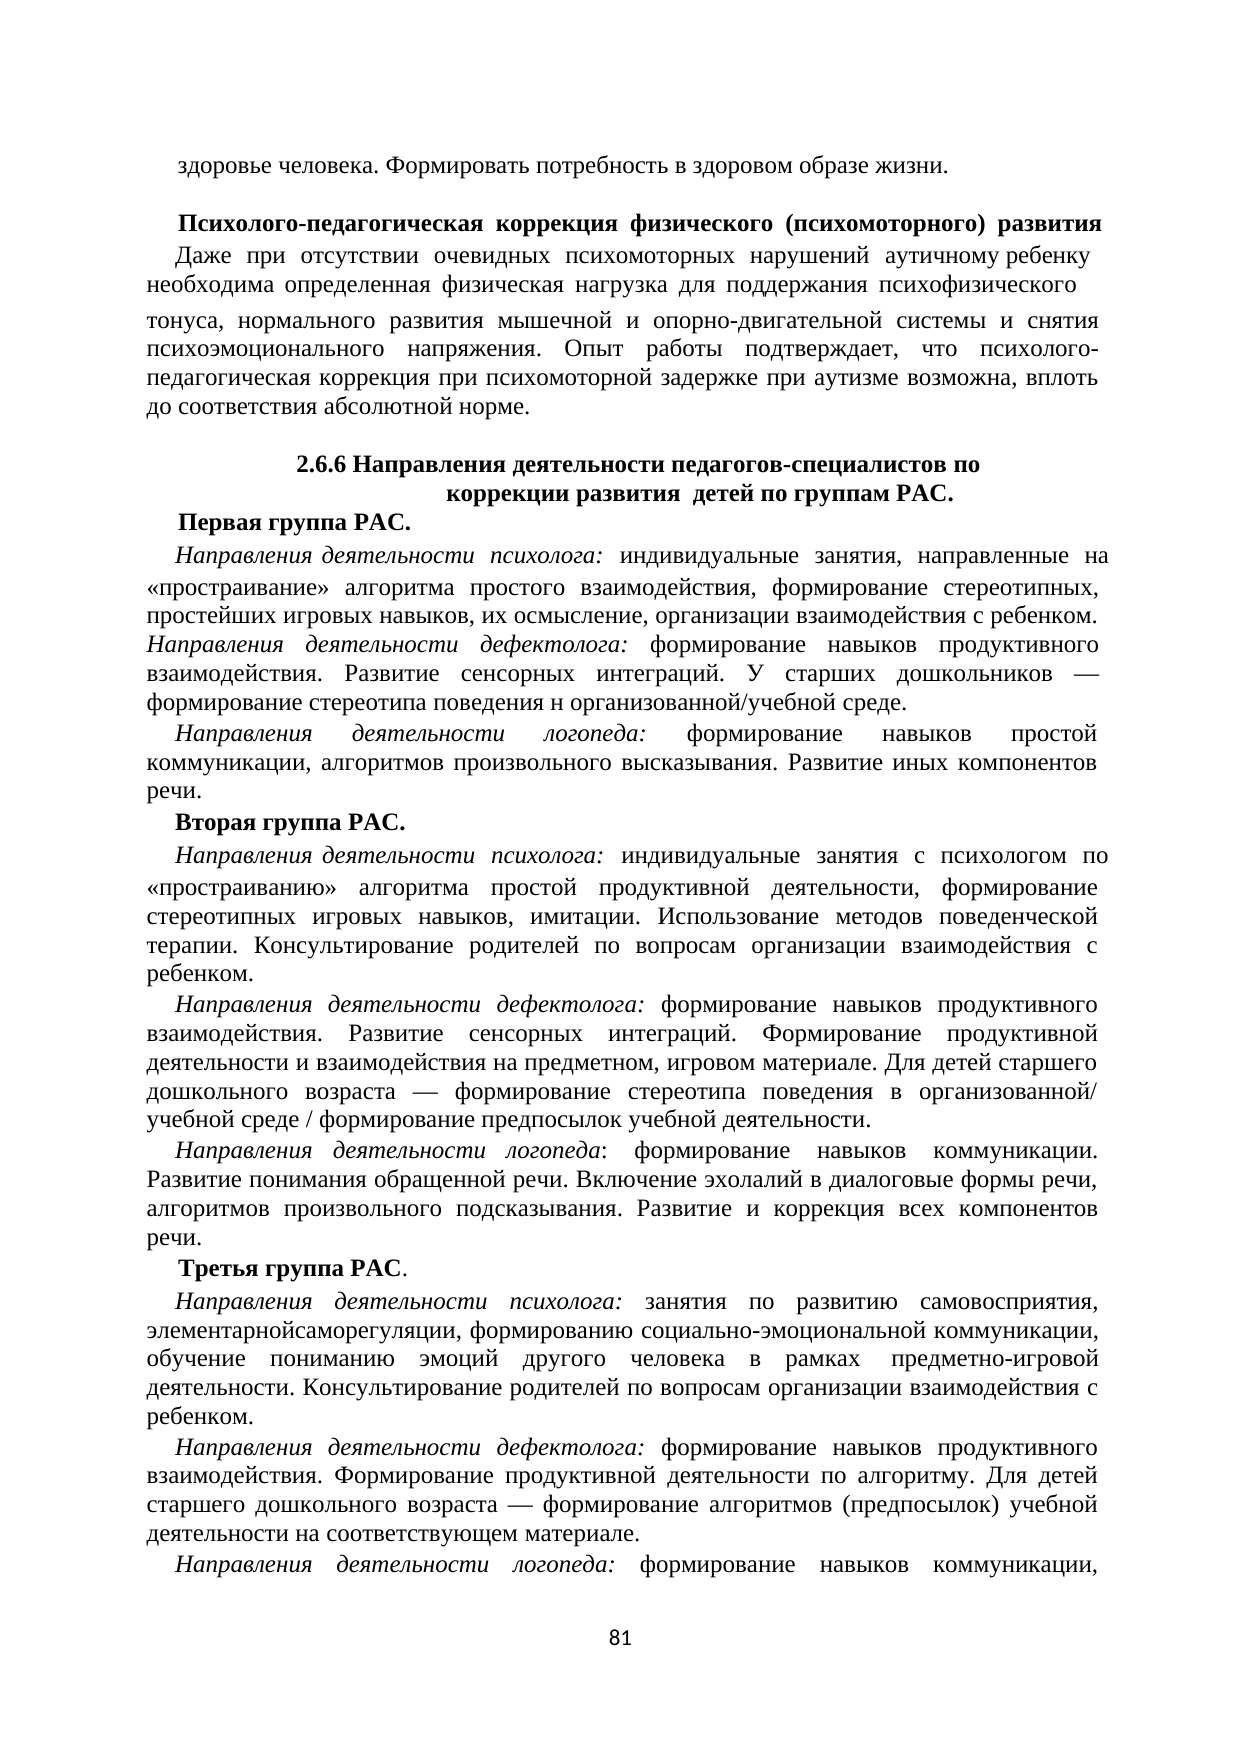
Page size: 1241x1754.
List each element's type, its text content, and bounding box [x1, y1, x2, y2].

text Даже при отсутствии очевидных психомоторных нарушений аутичному ребенку необходима определенная физическая нагрузка для поддержания психофизического [146, 240, 1098, 298]
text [146, 1549, 1098, 1578]
text Направления деятельности психолога: индивидуальные занятия, направленные на [175, 540, 1128, 569]
list 2.6.6 Направления деятельности педагогов-специалистов по коррекции развития детей по группам РАС. [227, 449, 1052, 507]
text «простраиванию» алгоритма простой продуктивной деятельности, формирование стереотипных игровых навыков, имитации. Использование методов поведенческой терапии. Консультирование родителей по вопросам организации взаимодействия с ребенком. [146, 872, 1098, 987]
text Вторая группа РАС. [175, 807, 1128, 835]
text Третья группа РАС. [178, 1253, 1128, 1282]
text Направления деятельности дефектолога: формирование навыков продуктивного взаимодействия. Развитие сенсорных интеграций. Формирование продуктивной деятельности и взаимодействия на предметном, игровом материале. Для детей старшего дошкольного возраста — формирование стереотипа поведения в организованной/ учебной среде / формирование предпосылок учебной деятельности. [146, 989, 1098, 1133]
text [177, 150, 1098, 179]
text тонуса, нормального развития мышечной и опорно-двигательной системы и снятия психоэмоционального напряжения. Опыт работы подтверждает, что психолого- педагогическая коррекция при психомоторной задержке при аутизме возможна, вплоть до соответствия абсолютной норме. [146, 305, 1099, 420]
text Направления деятельности логопеда: формирование навыков простой коммуникации, алгоритмов произвольного высказывания. Развитие иных компонентов речи. [146, 718, 1097, 804]
text «простраивание» алгоритма простого взаимодействия, формирование стереотипных, простейших игровых навыков, их осмысление, организации взаимодействия с ребенком. Направления деятельности дефектолога: формирование навыков продуктивного взаимодействия. Развитие сенсорных интеграций. У старших дошкольников — формирование стереотипа поведения н организованной/учебной среде. [146, 572, 1099, 716]
text Направления деятельности психолога: занятия по развитию самовосприятия, элементарнойсаморегуляции, формированию социально-эмоциональной коммуникации, обучение пониманию эмоций другого человека в рамках предметно-игровой деятельности. Консультирование родителей по вопросам организации взаимодействия с ребенком. [146, 1286, 1099, 1430]
text Направления деятельности логопеда: формирование навыков коммуникации. Развитие понимания обращенной речи. Включение эхолалий в диалоговые формы речи, алгоритмов произвольного подсказывания. Развитие и коррекция всех компонентов речи. [146, 1135, 1098, 1250]
text Психолого-педагогическая коррекция физического (психомоторного) развития [178, 208, 1128, 237]
text Направления деятельности дефектолога: формирование навыков продуктивного взаимодействия. Формирование продуктивной деятельности по алгоритму. Для детей старшего дошкольного возраста — формирование алгоритмов (предпосылок) учебной деятельности на соответствующем материале. [146, 1432, 1098, 1547]
text Направления деятельности психолога: индивидуальные занятия с психологом по [175, 840, 1128, 869]
text Первая группа РАС. [178, 507, 1128, 536]
